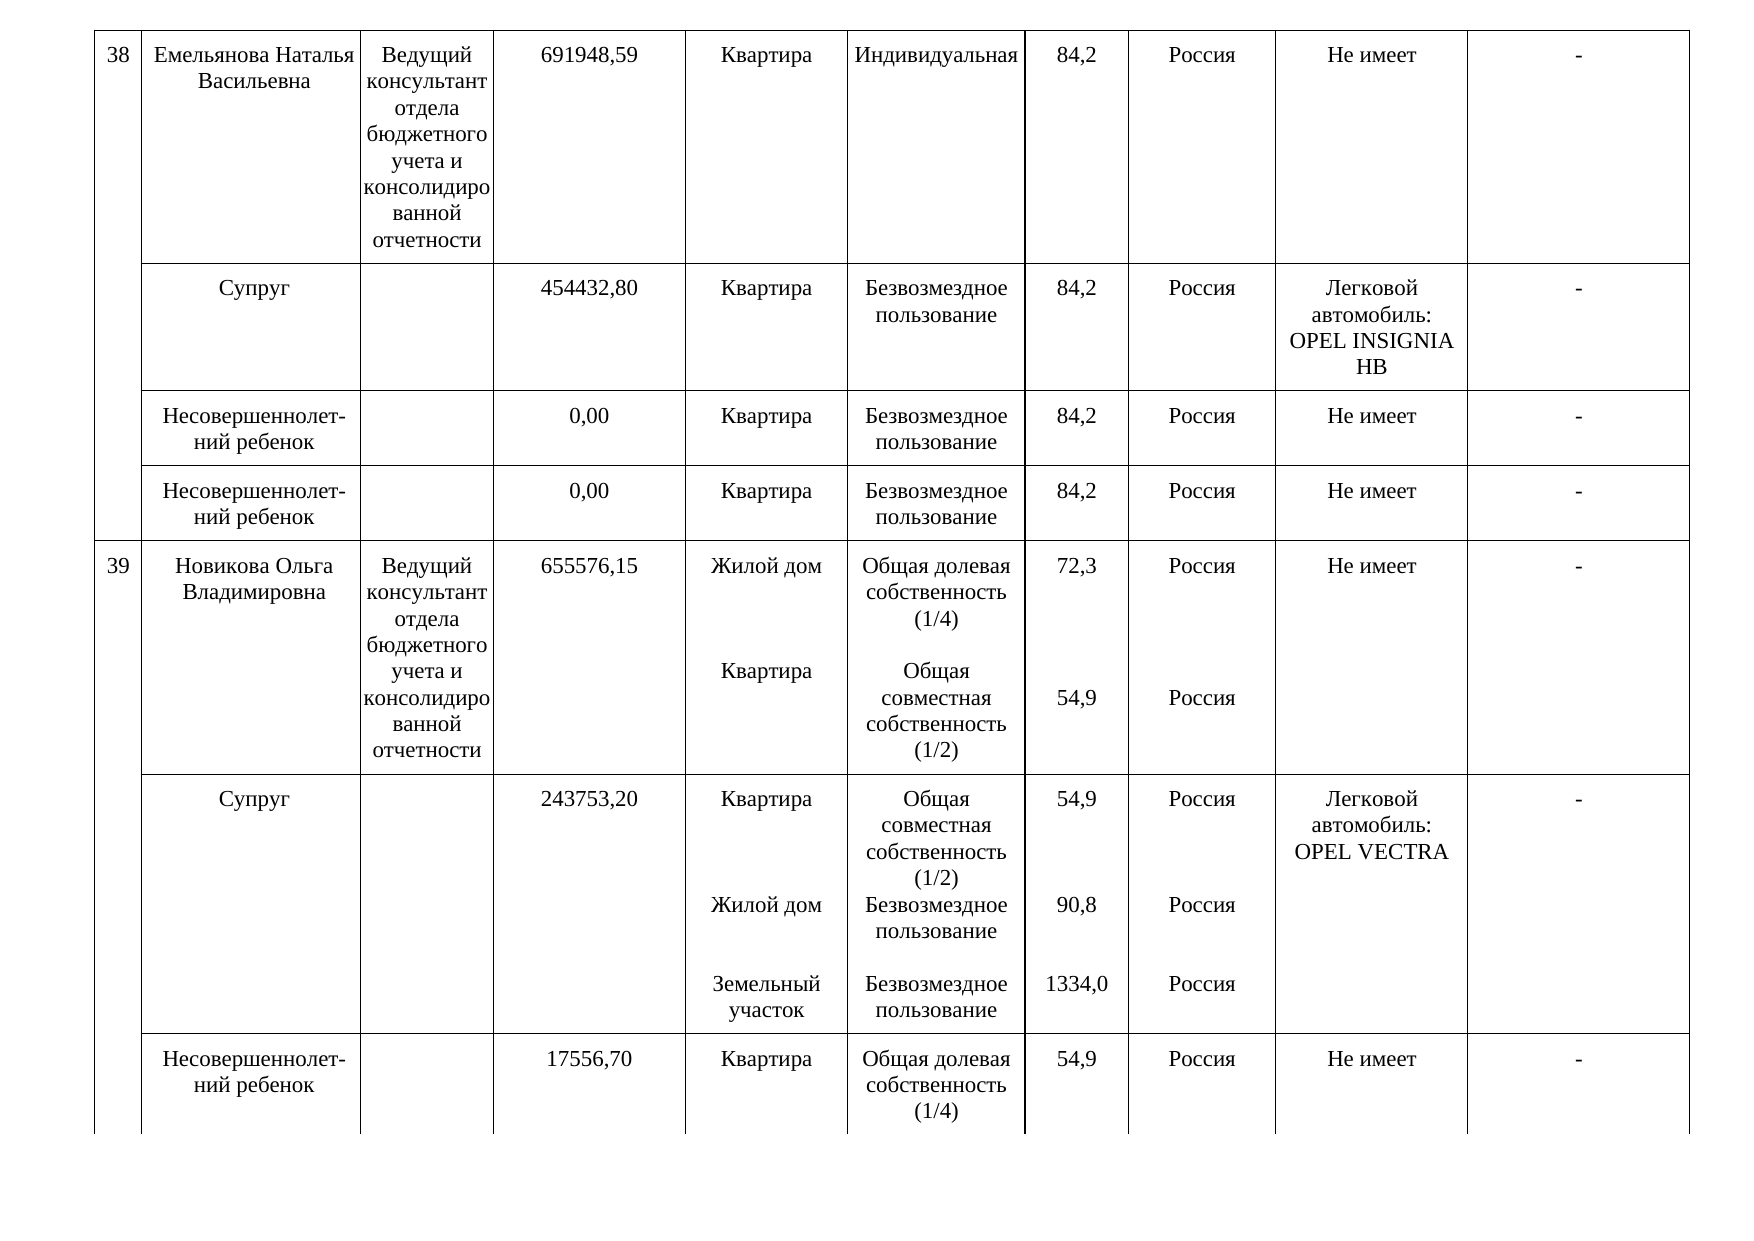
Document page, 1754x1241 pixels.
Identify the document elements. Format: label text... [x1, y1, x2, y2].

table_cell Ведущий консультант отдела бюджетного учета и консолидированной отчетности [361, 541, 493, 773]
table_cell 54,9 90,8 1334,0 [1026, 775, 1128, 1033]
table_cell Квартира [686, 391, 847, 465]
table_cell [361, 264, 493, 390]
table_cell Безвозмездное пользование [848, 391, 1024, 465]
table_cell Россия Россия Россия [1129, 775, 1275, 1033]
table_cell Легковой автомобиль: OPEL VECTRA [1276, 775, 1467, 1033]
table_cell Супруг [142, 775, 360, 1033]
table_cell Общая долевая собственность (1/4) Общая совместная собственность (1/2) [848, 541, 1024, 773]
table_cell Супруг [142, 264, 360, 390]
table_cell [361, 391, 493, 465]
table_cell Легковой автомобиль: OPEL INSIGNIA HB [1276, 264, 1467, 390]
table_cell Квартира [686, 31, 847, 263]
table_cell 84,2 [1026, 391, 1128, 465]
table_cell 39 [95, 541, 141, 1134]
table_cell Новикова Ольга Владимировна [142, 541, 360, 773]
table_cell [848, 1034, 1024, 1134]
table_cell 84,2 [1026, 31, 1128, 263]
table_cell Россия [1129, 31, 1275, 263]
table_cell Россия [1129, 466, 1275, 540]
table_cell Ведущий консультант отдела бюджетного учета и консолидированной отчетности [361, 31, 493, 263]
table_cell [361, 775, 493, 1033]
table_cell - [1468, 31, 1689, 263]
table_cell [142, 1034, 360, 1134]
table_cell Индивидуальная [848, 31, 1024, 263]
table_cell 17556,70 [494, 1034, 685, 1134]
table_cell Общая совместная собственность (1/2) Безвозмездное пользование Безвозмездное пользование [848, 775, 1024, 1033]
table_cell 84,2 [1026, 264, 1128, 390]
table_cell [361, 1034, 493, 1134]
table_cell Квартира [686, 264, 847, 390]
table_cell Россия [1129, 1034, 1275, 1134]
table_cell 243753,20 [494, 775, 685, 1033]
table_cell Не имеет [1276, 1034, 1467, 1134]
table_cell - [1468, 391, 1689, 465]
table_cell Жилой дом Квартира [686, 541, 847, 773]
table_cell Квартира Жилой дом Земельный участок [686, 775, 847, 1033]
table_cell [361, 466, 493, 540]
table_cell 54,9 [1026, 1034, 1128, 1134]
table_cell - [1468, 775, 1689, 1033]
table_cell - [1468, 1034, 1689, 1134]
table_cell 0,00 [494, 466, 685, 540]
table_cell Не имеет [1276, 31, 1467, 263]
table_cell 0,00 [494, 391, 685, 465]
table_cell - [1468, 466, 1689, 540]
table_cell 655576,15 [494, 541, 685, 773]
table_cell 691948,59 [494, 31, 685, 263]
table_cell Квартира [686, 1034, 847, 1134]
table_cell Несовершеннолет-ний ребенок [142, 391, 360, 465]
table_cell 84,2 [1026, 466, 1128, 540]
table_cell 454432,80 [494, 264, 685, 390]
table_cell Несовершеннолет-ний ребенок [142, 466, 360, 540]
table_cell 38 [95, 31, 141, 540]
table_cell Безвозмездное пользование [848, 264, 1024, 390]
table_cell Россия [1129, 391, 1275, 465]
table_cell Емельянова Наталья Васильевна [142, 31, 360, 263]
table_cell Россия [1129, 264, 1275, 390]
table_cell Не имеет [1276, 541, 1467, 773]
table_cell Россия Россия [1129, 541, 1275, 773]
table_cell - [1468, 264, 1689, 390]
table_cell 72,3 54,9 [1026, 541, 1128, 773]
table_cell Безвозмездное пользование [848, 466, 1024, 540]
table_cell - [1468, 541, 1689, 773]
table_cell Не имеет [1276, 391, 1467, 465]
table_cell Не имеет [1276, 466, 1467, 540]
table_cell Квартира [686, 466, 847, 540]
